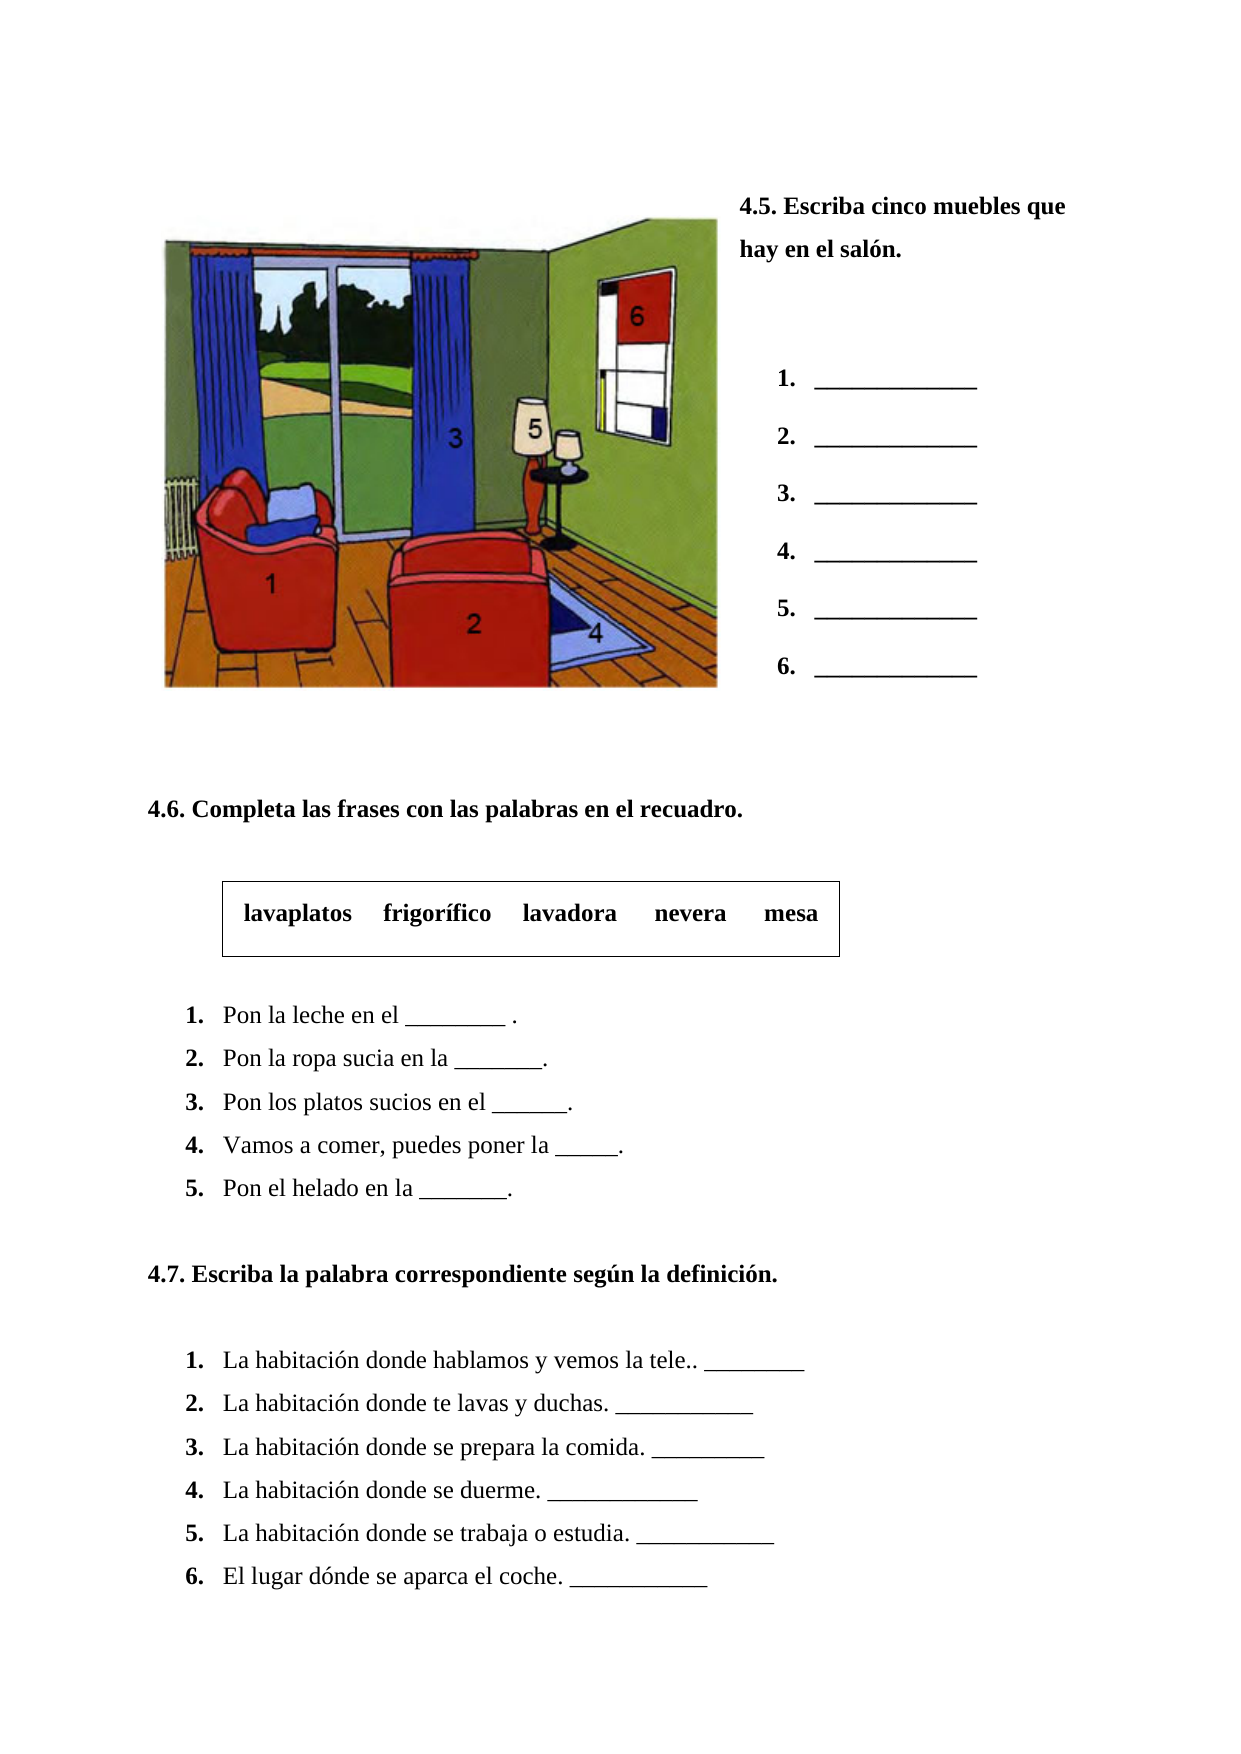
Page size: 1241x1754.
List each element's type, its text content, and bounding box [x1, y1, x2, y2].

list La habitación donde hablamos y vemos la tele.. ________ [185, 1345, 1093, 1374]
list _____________ [721, 421, 1093, 449]
list La habitación donde se prepara la comida. _________ [185, 1432, 1093, 1460]
list _____________ [721, 478, 1093, 507]
list Vamos a comer, puedes poner la _____. [185, 1130, 1093, 1158]
list _____________ [721, 536, 1093, 564]
list _____________ [721, 363, 1093, 392]
text 4.7. Escriba la palabra correspondiente según la definición. [148, 1259, 1093, 1288]
list Pon la ropa sucia en la _______. [185, 1043, 1093, 1072]
list La habitación donde se duerme. ____________ [185, 1475, 1093, 1503]
picture [160, 215, 721, 691]
list Pon el helado en la _______. [185, 1173, 1093, 1202]
text 4.6. Completa las frases con las palabras en el recuadro. [148, 794, 1093, 823]
table_header lavaplatos frigorífico lavadora nevera mesa [223, 882, 839, 956]
list _____________ [721, 651, 1093, 679]
list Pon los platos sucios en el ______. [185, 1087, 1093, 1115]
list Pon la leche en el ________ . [185, 1000, 1093, 1029]
list _____________ [721, 593, 1093, 622]
list La habitación donde se trabaja o estudia. ___________ [185, 1518, 1093, 1547]
list El lugar dónde se aparca el coche. ___________ [185, 1561, 1093, 1590]
list La habitación donde te lavas y duchas. ___________ [185, 1388, 1093, 1417]
text 4.5. Escriba cinco muebles que hay en el salón. [148, 191, 1093, 263]
